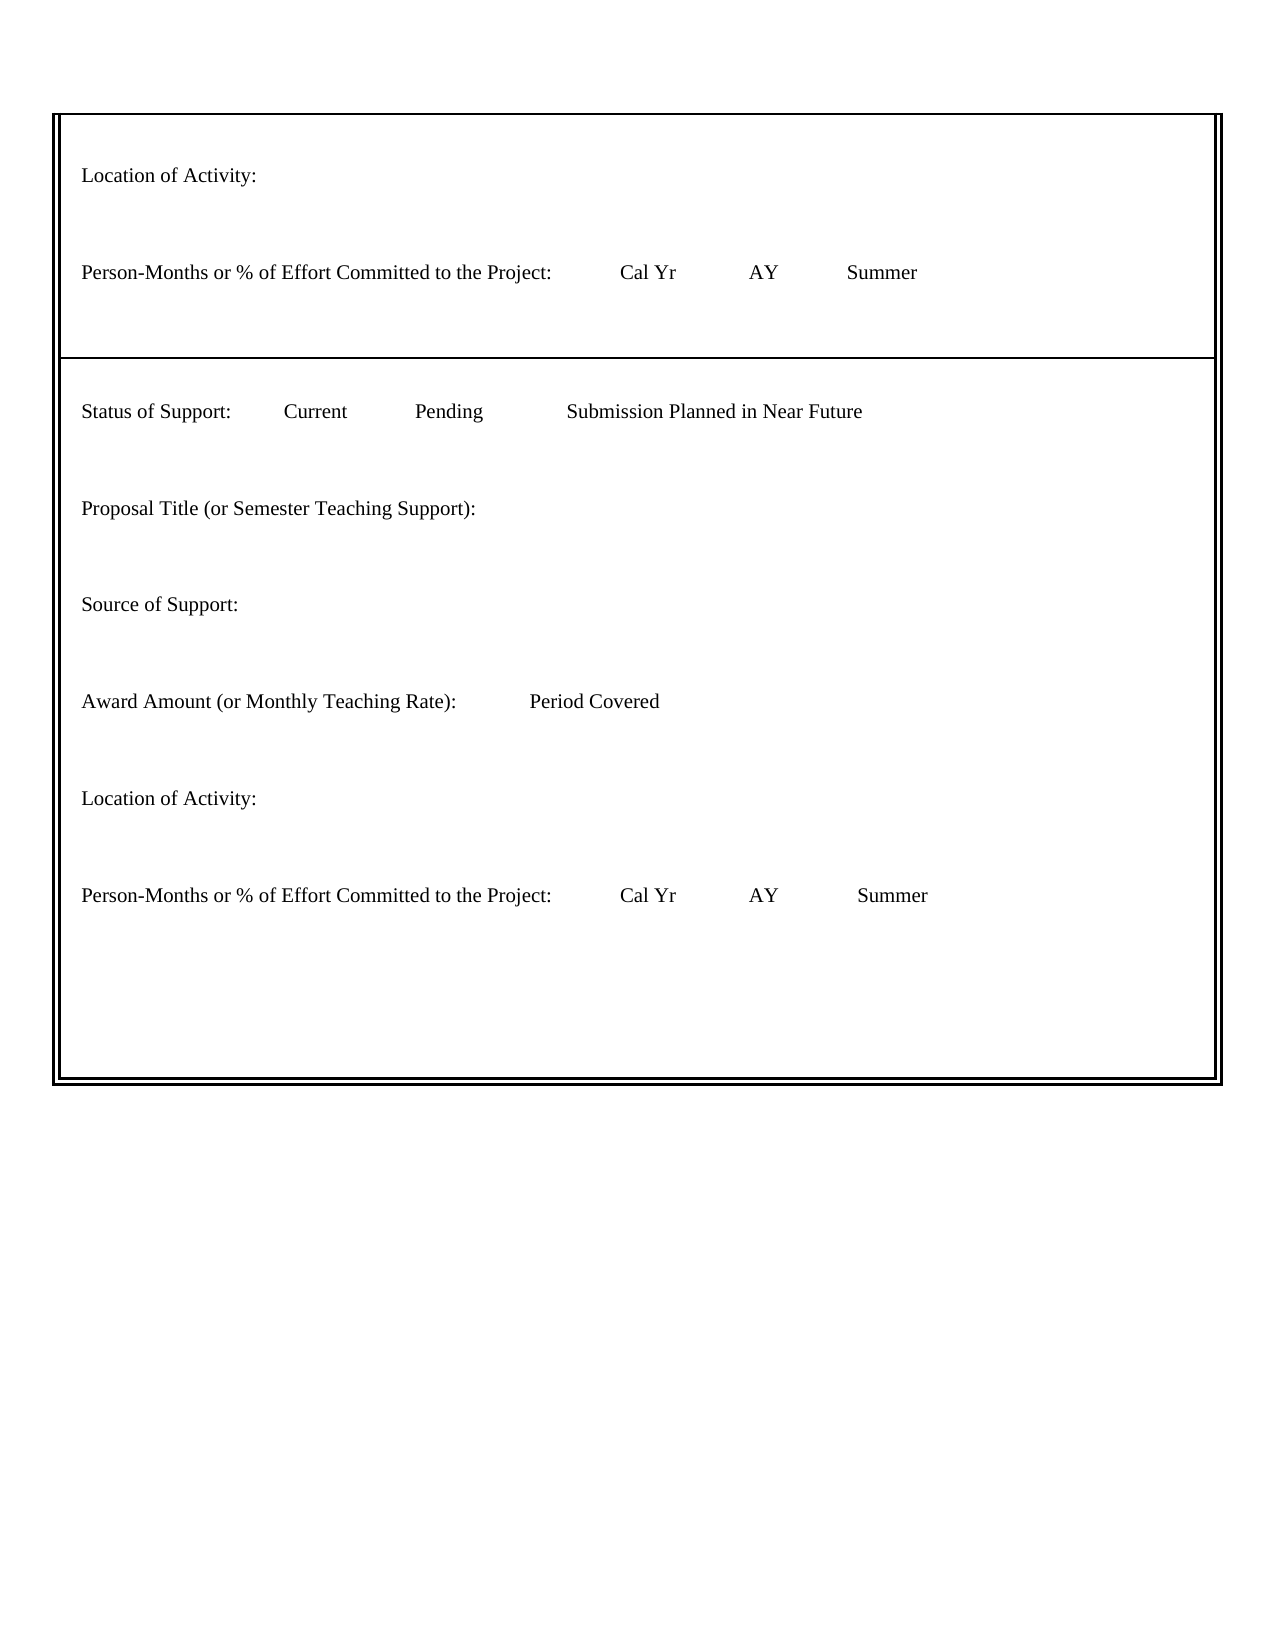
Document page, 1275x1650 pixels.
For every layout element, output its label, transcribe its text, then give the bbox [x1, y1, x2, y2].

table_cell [61, 115, 1214, 357]
table_cell Status of Support: Current Pending Submission Planned in Near Future Proposal Title (or Semester Teaching Support): Source of Support: Award Amount (or Monthly Teaching Rate): Period Covered Location of Activity: Person-Months or % of Effort Committed to the Project: Cal Yr AY Summer [61, 359, 1214, 1077]
